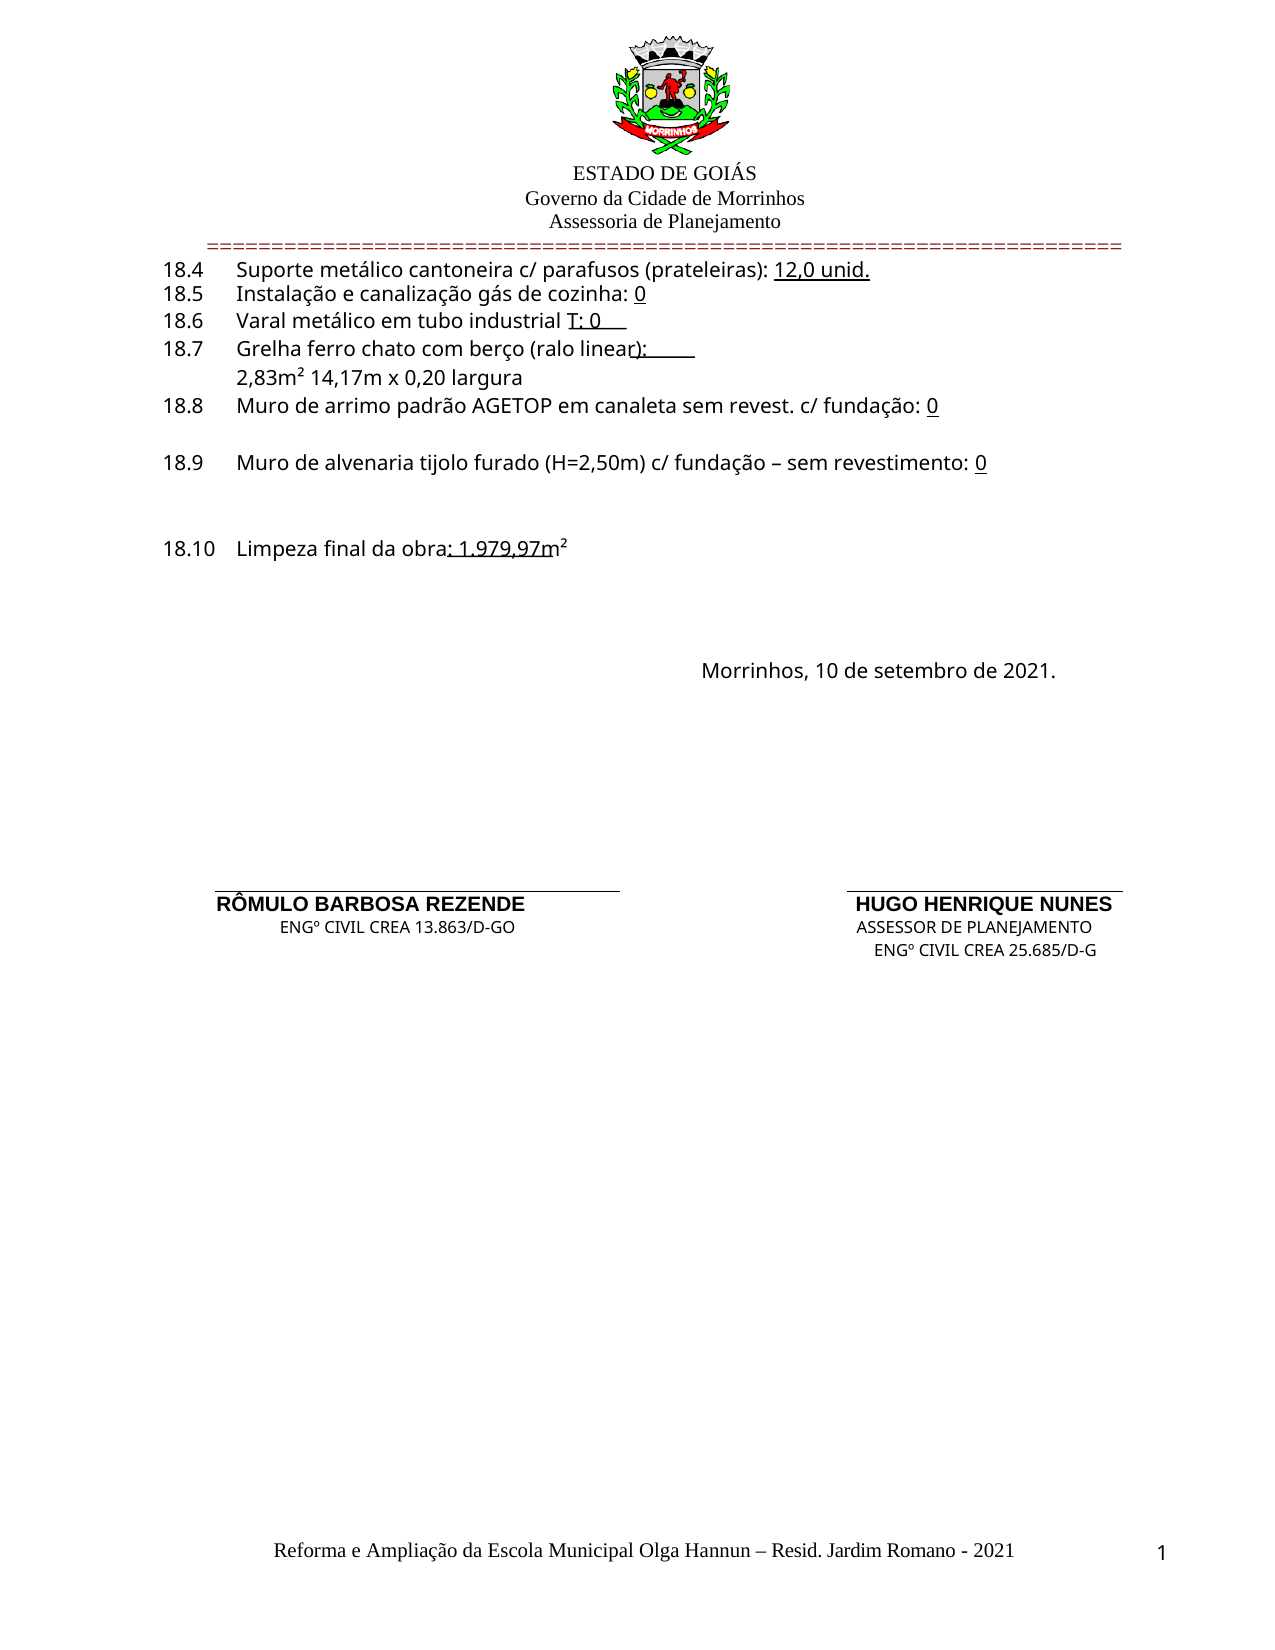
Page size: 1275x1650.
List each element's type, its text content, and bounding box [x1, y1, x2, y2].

list Suporte metálico cantoneira c/ parafusos (prateleiras): 12,0 unid. [162, 258, 1177, 282]
text ENGº CIVIL CREA 13.863/D-GO ASSESSOR DE PLANEJAMENTO ENGº CIVIL CREA 25.685/D-G [279, 916, 1115, 962]
list Instalação e canalização gás de cozinha: 0 [162, 282, 1177, 306]
list Varal metálico em tubo industrial T: 0 [162, 306, 1177, 334]
list Muro de arrimo padrão AGETOP em canaleta sem revest. c/ fundação: 0 [162, 392, 963, 420]
text Morrinhos, 10 de setembro de 2021. [701, 656, 1177, 684]
subtitle RÔMULO BARBOSA REZENDE HUGO HENRIQUE NUNES [216, 891, 1177, 916]
list Muro de alvenaria tijolo furado (H=2,50m) c/ fundação – sem revestimento: 0 [162, 448, 1022, 477]
list Limpeza final da obra: 1.979,97m² [162, 534, 1177, 562]
list Grelha ferro chato com berço (ralo linear): 2,83m² 14,17m x 0,20 largura [162, 334, 695, 391]
picture [612, 36, 730, 155]
